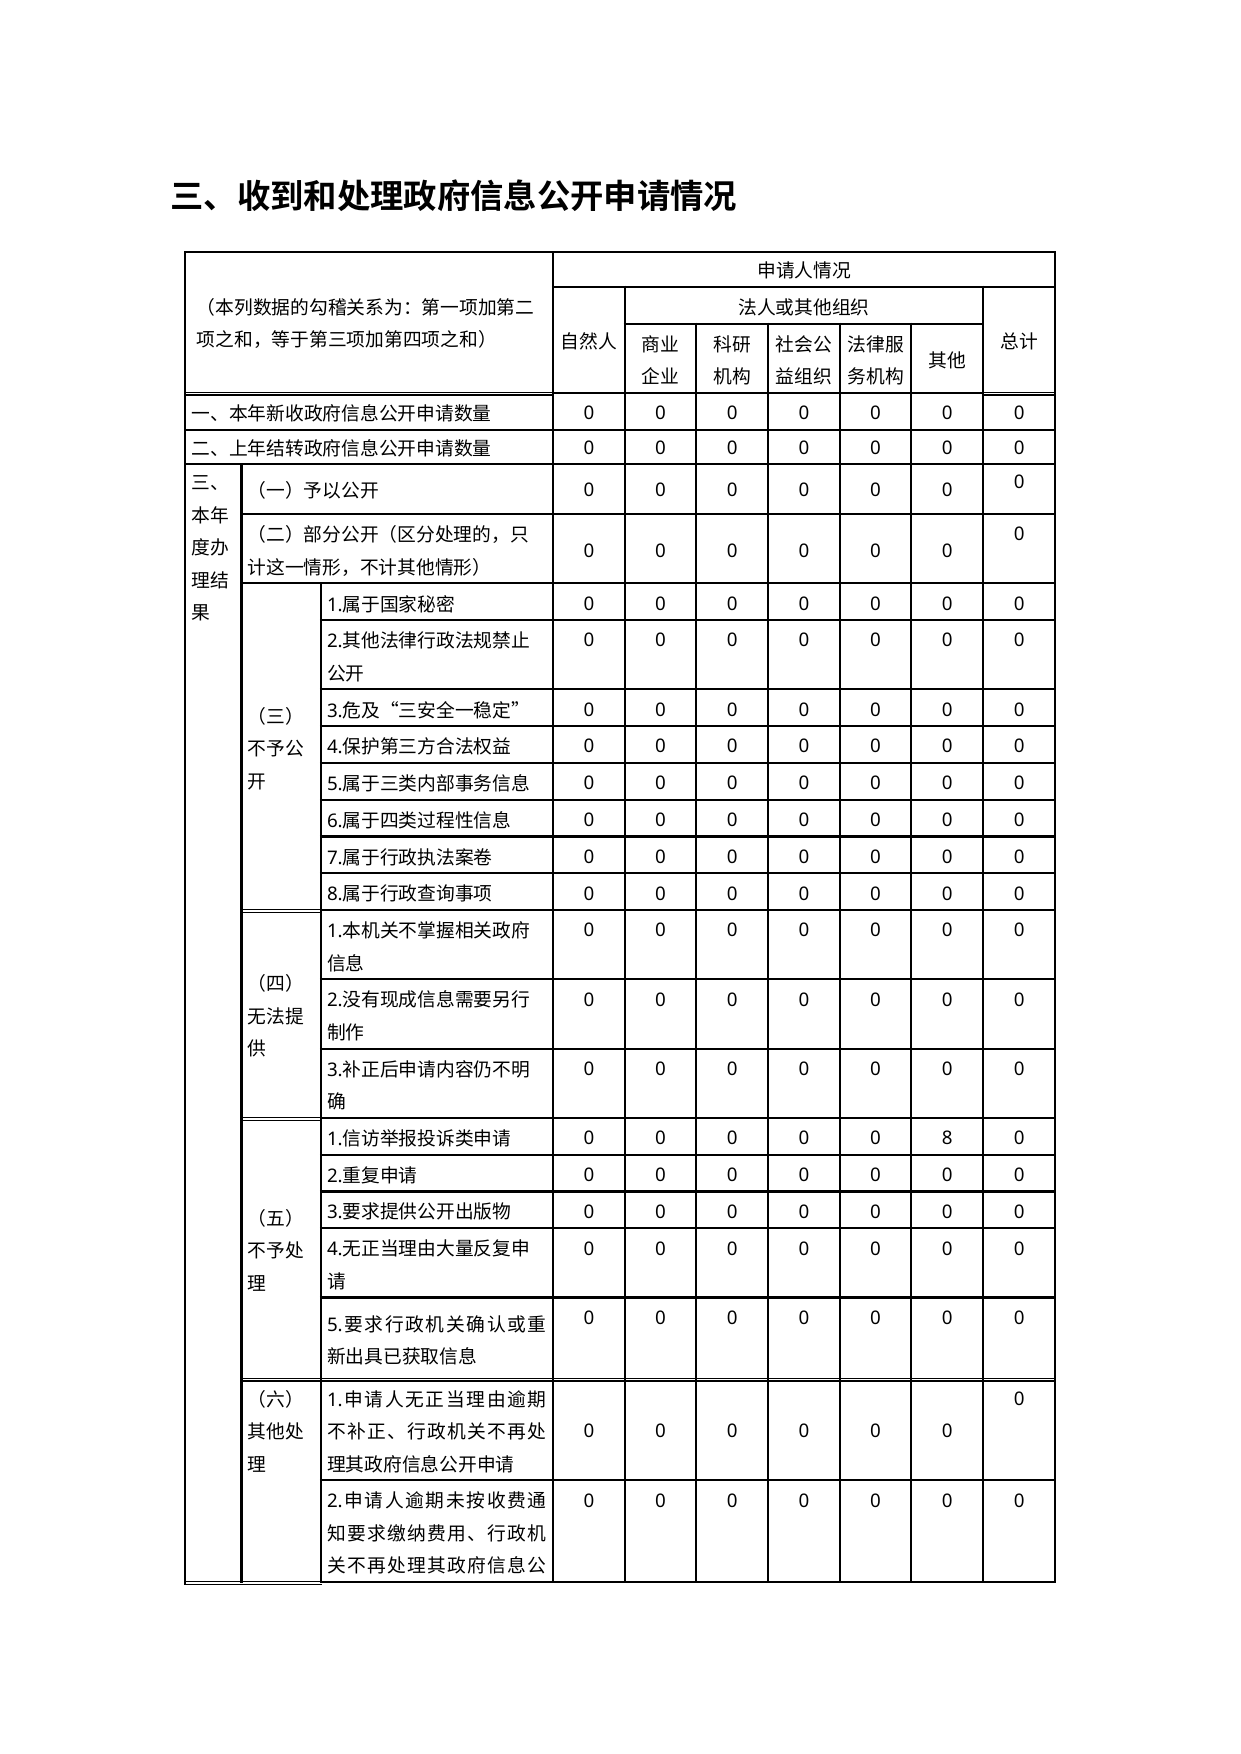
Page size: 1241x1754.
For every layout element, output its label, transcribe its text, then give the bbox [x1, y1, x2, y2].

table_cell 0 [697, 1193, 767, 1227]
table_cell 0 [769, 727, 839, 762]
table_cell 0 [841, 1156, 910, 1190]
table_cell 0 [626, 1119, 695, 1153]
table_cell （四）无法提供 [243, 913, 320, 1117]
table_cell 0 [841, 764, 910, 799]
table_cell 0 [554, 727, 624, 762]
text 三、收到和处理政府信息公开申请情况 [170, 162, 1070, 227]
table_cell （五）不予处理 [243, 1121, 320, 1377]
table_cell 0 [554, 1481, 624, 1581]
table_cell 0 [841, 1382, 910, 1479]
table_cell 0 [554, 838, 624, 872]
table_cell 0 [984, 764, 1054, 799]
table_cell 0 [626, 1299, 695, 1377]
table_cell 0 [626, 1229, 695, 1296]
table_cell 6.属于四类过程性信息 [322, 801, 552, 835]
table_cell 0 [554, 515, 624, 582]
table_cell 0 [984, 727, 1054, 762]
table_cell 3.危及“三安全一稳定” [322, 690, 552, 725]
table_cell 0 [626, 394, 695, 428]
table_cell 0 [769, 1119, 839, 1153]
table_cell 0 [769, 1481, 839, 1581]
table_cell 0 [912, 1229, 982, 1296]
table_cell 0 [626, 1481, 695, 1581]
table_cell 0 [841, 1299, 910, 1377]
table_cell 0 [841, 1481, 910, 1581]
table_cell 0 [626, 1193, 695, 1227]
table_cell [322, 1481, 552, 1581]
table_cell 0 [769, 690, 839, 725]
table_cell 2.其他法律行政法规禁止公开 [322, 621, 552, 688]
table_cell 0 [769, 980, 839, 1047]
table_cell 8 [912, 1119, 982, 1153]
table_cell 三、本年度办理结果 [186, 465, 240, 1581]
table_cell 二、上年结转政府信息公开申请数量 [186, 431, 552, 463]
table_cell 0 [984, 1382, 1054, 1479]
table_cell 1.属于国家秘密 [322, 584, 552, 619]
table_cell 0 [841, 394, 910, 428]
table_cell 0 [984, 690, 1054, 725]
table_cell 0 [984, 1193, 1054, 1227]
table_cell 0 [984, 874, 1054, 909]
table_cell 0 [554, 690, 624, 725]
table_cell 0 [984, 465, 1054, 513]
table_cell 0 [697, 690, 767, 725]
table_cell 0 [912, 980, 982, 1047]
table_cell 0 [769, 1299, 839, 1377]
table_cell 法人或其他组织 [626, 288, 982, 322]
table_cell 0 [554, 1299, 624, 1377]
table_cell 0 [769, 1050, 839, 1117]
table_cell 0 [769, 801, 839, 835]
table_cell 0 [769, 1156, 839, 1190]
table_cell 0 [984, 515, 1054, 582]
table_cell 0 [554, 584, 624, 619]
table_cell （三）不予公开 [243, 584, 320, 909]
table_cell 0 [626, 874, 695, 909]
table_cell 0 [769, 465, 839, 513]
table_cell 商业 企业 [626, 325, 695, 392]
table_cell 0 [912, 465, 982, 513]
table_cell 0 [769, 394, 839, 428]
table_cell 0 [697, 1156, 767, 1190]
table_cell 0 [841, 621, 910, 688]
table_cell 法律服务机构 [841, 325, 910, 392]
table_cell 0 [841, 874, 910, 909]
table_cell 0 [697, 1382, 767, 1479]
table_cell 0 [697, 764, 767, 799]
table_cell 0 [626, 911, 695, 978]
table_cell 0 [912, 584, 982, 619]
table_cell 0 [912, 727, 982, 762]
table_cell 0 [697, 584, 767, 619]
table_cell （一）予以公开 [243, 465, 552, 513]
table_cell 0 [769, 764, 839, 799]
table_cell 0 [912, 690, 982, 725]
table_cell 0 [697, 874, 767, 909]
table_cell 0 [841, 690, 910, 725]
table_cell 0 [984, 801, 1054, 835]
table_cell 0 [912, 911, 982, 978]
table_cell 0 [769, 431, 839, 463]
table_cell 2.重复申请 [322, 1156, 552, 1190]
table_cell 3.补正后申请内容仍不明确 [322, 1050, 552, 1117]
table_header 申请人情况 [554, 253, 1054, 286]
table_cell 0 [697, 394, 767, 428]
table_cell 0 [626, 727, 695, 762]
table_cell 0 [769, 621, 839, 688]
table_cell 0 [626, 980, 695, 1047]
table_cell 0 [554, 764, 624, 799]
table_cell 4.无正当理由大量反复申请 [322, 1229, 552, 1296]
table_cell 0 [912, 1481, 982, 1581]
table_cell 0 [554, 621, 624, 688]
table_cell 0 [769, 515, 839, 582]
table_cell 0 [912, 621, 982, 688]
table_cell 0 [769, 584, 839, 619]
table_cell 0 [984, 1050, 1054, 1117]
table_cell 0 [697, 621, 767, 688]
table_cell 0 [912, 431, 982, 463]
table_cell 0 [554, 1156, 624, 1190]
table_cell 0 [984, 1481, 1054, 1581]
table_cell 0 [912, 394, 982, 428]
table_cell 0 [841, 911, 910, 978]
table_cell 0 [697, 431, 767, 463]
table_cell 0 [912, 1193, 982, 1227]
table_cell 0 [841, 1229, 910, 1296]
table_cell 0 [912, 1156, 982, 1190]
table_cell 0 [841, 727, 910, 762]
table_cell 0 [912, 1382, 982, 1479]
table_cell 0 [984, 911, 1054, 978]
table_cell 0 [984, 1229, 1054, 1296]
table_cell 0 [984, 1299, 1054, 1377]
table_cell 0 [912, 801, 982, 835]
table_cell 0 [554, 874, 624, 909]
table_cell 0 [626, 690, 695, 725]
table_cell 5.要求行政机关确认或重新出具已获取信息 [322, 1299, 552, 1377]
table_cell 0 [626, 515, 695, 582]
table_cell 0 [912, 764, 982, 799]
table_cell 0 [697, 838, 767, 872]
table_cell 0 [554, 1050, 624, 1117]
table_cell 0 [769, 838, 839, 872]
table_cell 0 [984, 1156, 1054, 1190]
table_cell 0 [554, 801, 624, 835]
table_cell 0 [912, 1299, 982, 1377]
table_cell 3.要求提供公开出版物 [322, 1193, 552, 1227]
table_cell 0 [554, 431, 624, 463]
table_cell 0 [984, 621, 1054, 688]
table_cell 0 [554, 980, 624, 1047]
table_cell 0 [697, 465, 767, 513]
table_cell 0 [697, 1481, 767, 1581]
table_cell 0 [697, 980, 767, 1047]
table_cell 0 [626, 431, 695, 463]
table_cell 7.属于行政执法案卷 [322, 838, 552, 872]
table_cell 0 [841, 801, 910, 835]
table_cell 社会公益组织 [769, 325, 839, 392]
table_cell 科研 机构 [697, 325, 767, 392]
table_cell 0 [697, 515, 767, 582]
table_cell 0 [554, 465, 624, 513]
table_cell 0 [841, 1050, 910, 1117]
table_cell 0 [697, 801, 767, 835]
table_cell 0 [769, 874, 839, 909]
table_cell （六）其他处理 [243, 1382, 320, 1581]
table_cell 0 [554, 1382, 624, 1479]
table_cell 4.保护第三方合法权益 [322, 727, 552, 762]
table_cell 0 [697, 1299, 767, 1377]
table_cell 0 [841, 465, 910, 513]
table_cell 0 [554, 911, 624, 978]
table_cell 0 [769, 1229, 839, 1296]
table_cell 0 [626, 465, 695, 513]
table_cell 0 [626, 801, 695, 835]
table_cell 1.信访举报投诉类申请 [322, 1119, 552, 1153]
table_cell 0 [769, 1382, 839, 1479]
table_cell 0 [626, 764, 695, 799]
table_cell 0 [841, 584, 910, 619]
table_cell 0 [697, 1229, 767, 1296]
table_cell 0 [626, 838, 695, 872]
table_cell 0 [626, 1382, 695, 1479]
table_header （本列数据的勾稽关系为：第一项加第二项之和，等于第三项加第四项之和） [186, 253, 552, 392]
table_cell 8.属于行政查询事项 [322, 874, 552, 909]
table_cell （二）部分公开（区分处理的，只计这一情形，不计其他情形） [243, 515, 552, 582]
table_cell 0 [912, 874, 982, 909]
table_cell 0 [912, 1050, 982, 1117]
table_cell 0 [841, 1193, 910, 1227]
table_cell 0 [697, 1050, 767, 1117]
table_cell 0 [841, 515, 910, 582]
table_cell 0 [626, 1156, 695, 1190]
table_cell 0 [984, 980, 1054, 1047]
table_cell 0 [769, 911, 839, 978]
table_cell 1.申请人无正当理由逾期不补正、行政机关不再处理其政府信息公开申请 [322, 1382, 552, 1479]
table_cell 0 [841, 1119, 910, 1153]
table_cell 0 [554, 1193, 624, 1227]
table_cell 0 [912, 515, 982, 582]
table_cell 1.本机关不掌握相关政府信息 [322, 911, 552, 978]
table_cell 0 [769, 1193, 839, 1227]
table_cell 总计 [984, 288, 1054, 392]
table_cell 0 [697, 1119, 767, 1153]
table_cell 0 [626, 1050, 695, 1117]
table_cell 自然人 [554, 288, 624, 392]
table_cell 0 [697, 911, 767, 978]
table_cell 0 [912, 838, 982, 872]
table_cell 2.没有现成信息需要另行制作 [322, 980, 552, 1047]
table_cell 0 [841, 980, 910, 1047]
table_cell 一、本年新收政府信息公开申请数量 [186, 396, 552, 428]
table_cell 0 [626, 584, 695, 619]
table_cell 0 [841, 431, 910, 463]
table_cell 0 [984, 584, 1054, 619]
table_cell 5.属于三类内部事务信息 [322, 764, 552, 799]
table_cell 0 [554, 394, 624, 428]
table_cell 0 [984, 431, 1054, 463]
table_cell 0 [984, 396, 1054, 428]
table_cell 0 [697, 727, 767, 762]
table_cell 0 [554, 1229, 624, 1296]
table_cell 0 [984, 1119, 1054, 1153]
table_cell 0 [554, 1119, 624, 1153]
table_cell 0 [984, 838, 1054, 872]
table_cell 其他 [912, 325, 982, 392]
table_cell 0 [626, 621, 695, 688]
table_cell 0 [841, 838, 910, 872]
